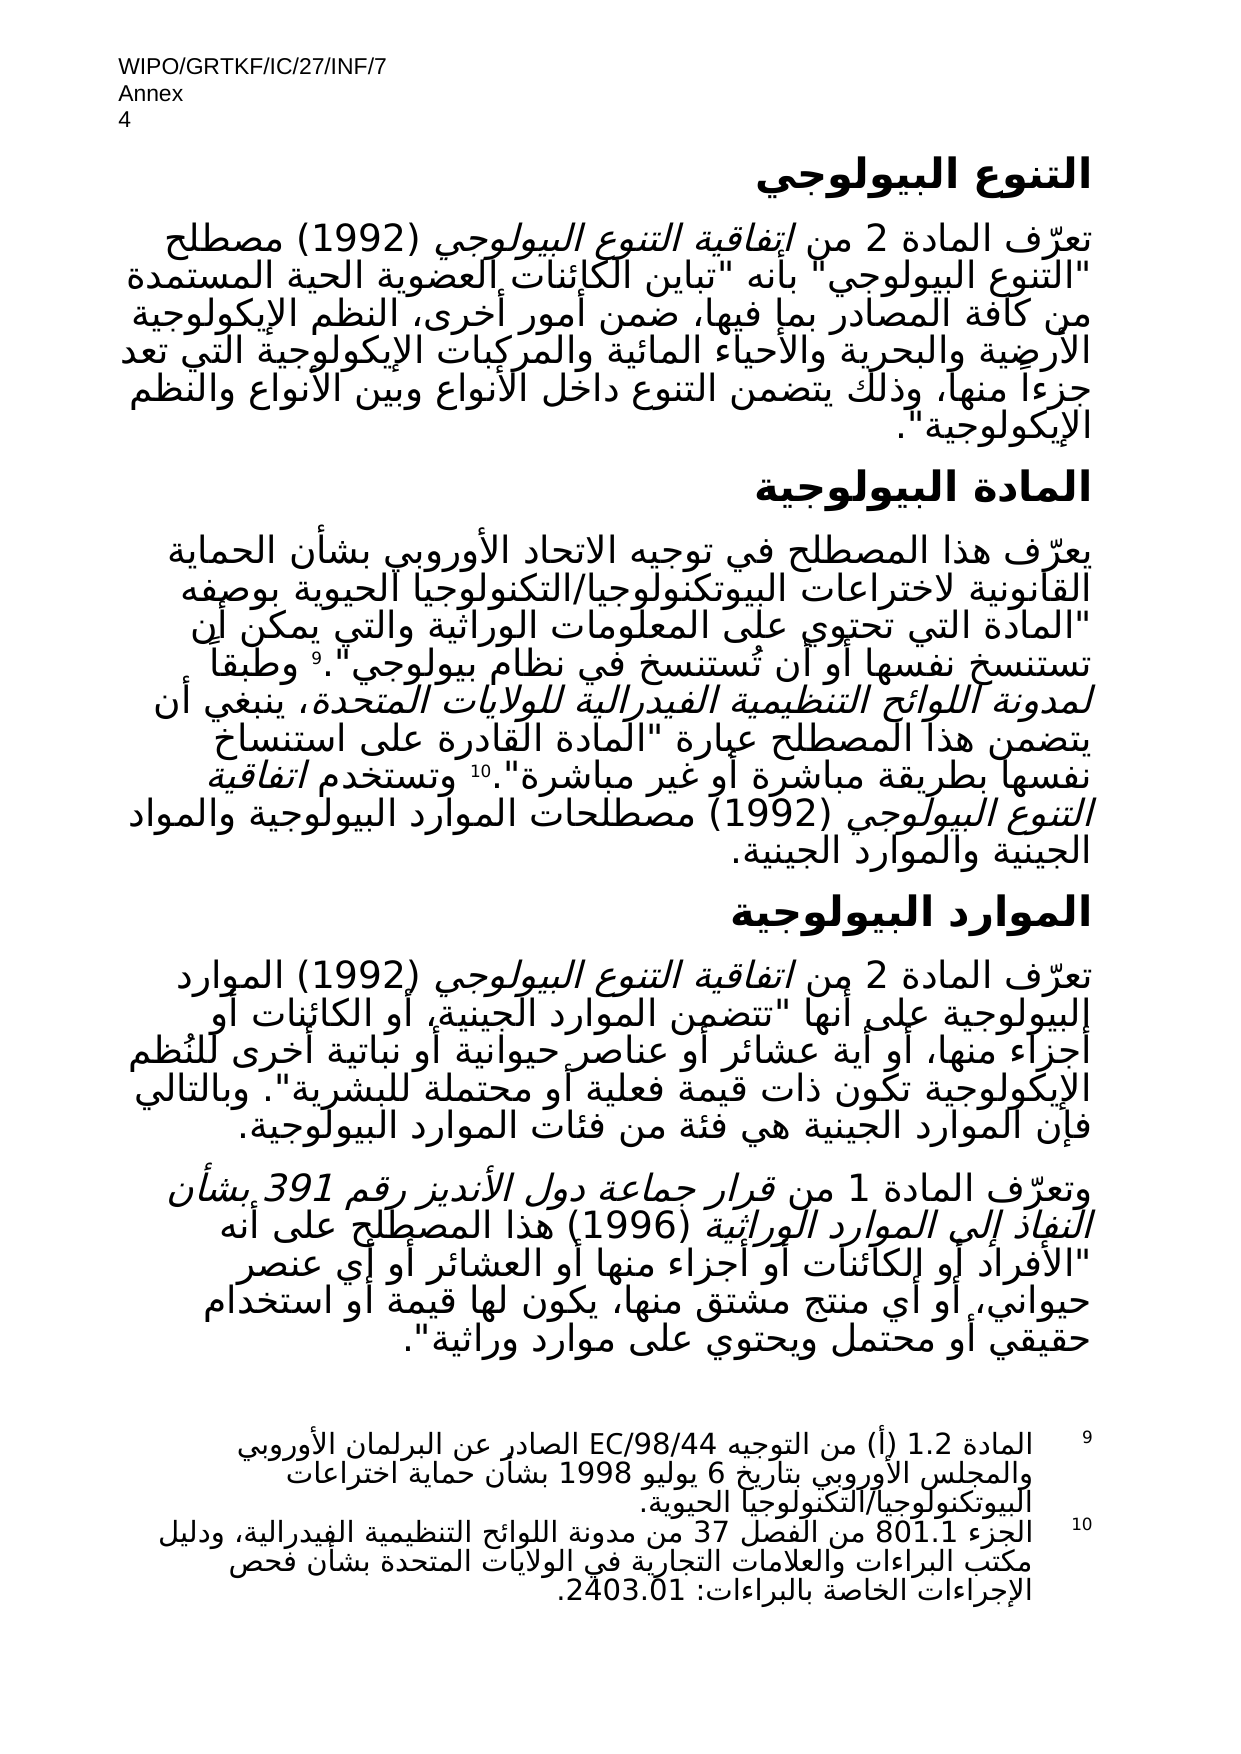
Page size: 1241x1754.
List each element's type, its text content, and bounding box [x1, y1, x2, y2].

text المادة البيولوجية [887, 471, 1092, 508]
text التنوع البيولوجي [886, 158, 1067, 196]
text وتعرّف المادة 1 من قرار جماعة دول الأنديز رقم 391 بشأن النفاذ إلى الموارد الوراثية (1996) هذا المصطلح على أنه "الأفراد أو الكائنات أو أجزاء منها أو العشائر أو أي عنصر حيواني، أو أي منتج مشتق منها، يكون لها قيمة أو استخدام حقيقي أو محتمل ويحتوي على موارد وراثية". [118, 1171, 1092, 1358]
text الموارد البيولوجية [118, 896, 833, 933]
text الموارد البيولوجية [821, 896, 909, 933]
text تعرّف المادة 2 من اتفاقية التنوع البيولوجي (1992) الموارد البيولوجية على أنها "تتضمن الموارد الجينية، أو الكائنات أو أجزاء منها، أو أية عشائر أو عناصر حيوانية أو نباتية أخرى للنُظم الإيكولوجية تكون ذات قيمة فعلية أو محتملة للبشرية". وبالتالي فإن الموارد الجينية هي فئة من فئات الموارد البيولوجية. [118, 958, 1092, 1146]
text التنوع البيولوجي [1019, 158, 1092, 196]
text يعرّف هذا المصطلح في توجيه الاتحاد الأوروبي بشأن الحماية القانونية لاختراعات البيوتكنولوجيا/التكنولوجيا الحيوية بوصفه "المادة التي تحتوي على المعلومات الوراثية والتي يمكن أن تستنسخ نفسها أو أن تُستنسخ في نظام بيولوجي". وطبقاً لمدونة اللوائح التنظيمية الفيدرالية للولايات المتحدة، ينبغي أن يتضمن هذا المصطلح عبارة "المادة القادرة على استنساخ نفسها بطريقة مباشرة أو غير مباشرة". وتستخدم اتفاقية التنوع البيولوجي (1992) مصطلحات الموارد البيولوجية والمواد الجينية والموارد الجينية. [118, 533, 1092, 871]
text الموارد البيولوجية [863, 896, 1067, 933]
text الموارد البيولوجية [1027, 896, 1092, 933]
text التنوع البيولوجي [118, 158, 858, 196]
text تعرّف المادة 2 من اتفاقية التنوع البيولوجي (1992) مصطلح "التنوع البيولوجي" بأنه "تباين الكائنات العضوية الحية المستمدة من كافة المصادر بما فيها، ضمن أمور أخرى، النظم الإيكولوجية الأرضية والبحرية والأحياء المائية والمركبات الإيكولوجية التي تعد جزءاً منها، وذلك يتضمن التنوع داخل الأنواع وبين الأنواع والنظم الإيكولوجية". [118, 221, 1092, 446]
text المادة البيولوجية [845, 471, 933, 508]
text التنوع البيولوجي [844, 158, 934, 196]
text المادة البيولوجية [118, 471, 858, 508]
